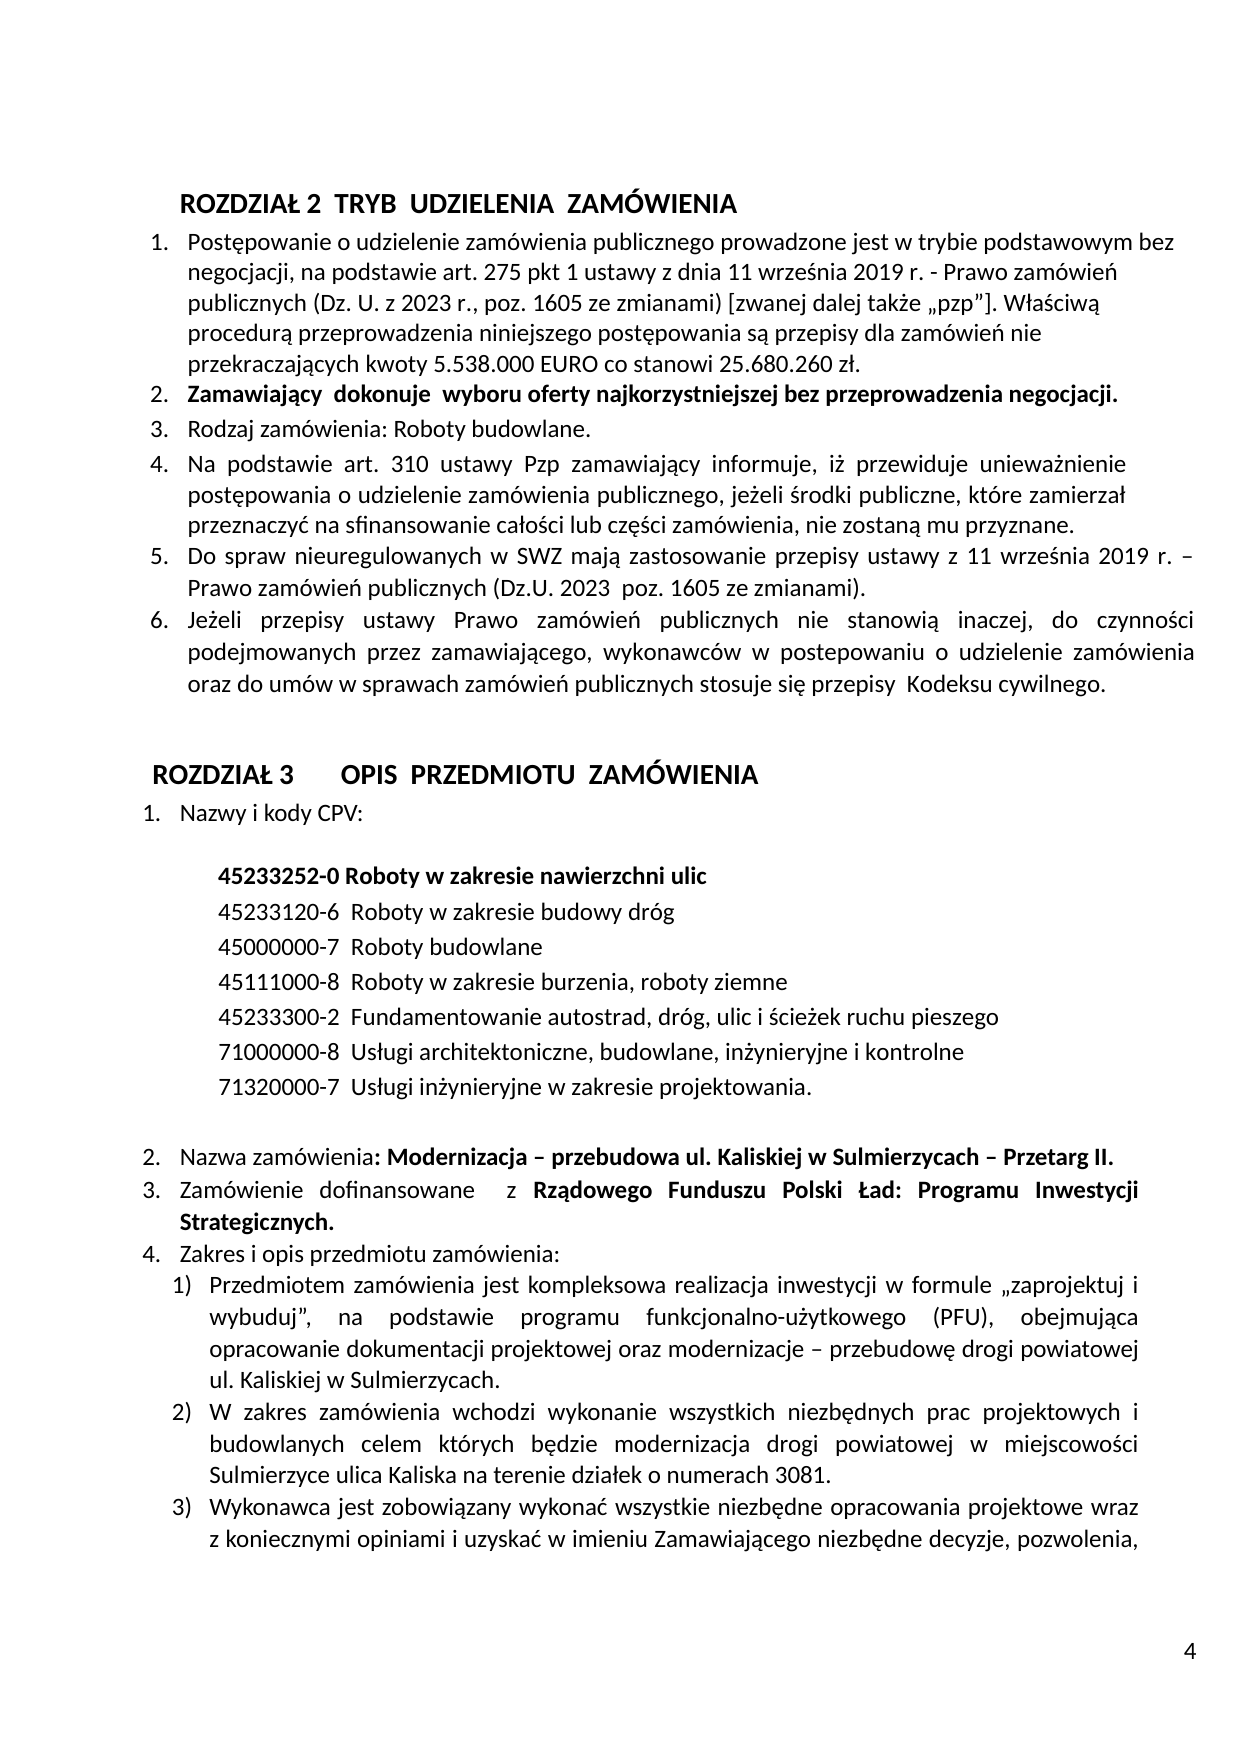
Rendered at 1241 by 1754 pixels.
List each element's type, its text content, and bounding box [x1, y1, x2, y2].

list 45233300-2 Fundamentowanie autostrad, dróg, ulic i ścieżek ruchu pieszego [218, 1002, 1155, 1032]
text ROZDZIAŁ 2 TRYB UDZIELENIA ZAMÓWIENIA [179, 185, 1196, 221]
list Jeżeli przepisy ustawy Prawo zamówień publicznych nie stanowią inaczej, do czynności podejmowanych przez zamawiającego, wykonawców w postepowaniu o udzielenie zamówienia oraz do umów w sprawach zamówień publicznych stosuje się przepisy Kodeksu cywilnego. [150, 604, 1196, 698]
list 45111000-8 Roboty w zakresie burzenia, roboty ziemne [218, 967, 1140, 997]
list Zamawiający dokonuje wyboru oferty najkorzystniejszej bez przeprowadzenia negocjacji. [150, 378, 1161, 409]
text ROZDZIAŁ 3 OPIS PRZEDMIOTU ZAMÓWIENIA [112, 756, 1196, 791]
list 71000000-8 Usługi architektoniczne, budowlane, inżynieryjne i kontrolne [218, 1037, 1155, 1067]
list Do spraw nieuregulowanych w SWZ mają zastosowanie przepisy ustawy z 11 września 2019 r. – Prawo zamówień publicznych (Dz.U. 2023 poz. 1605 ze zmianami). [150, 540, 1196, 603]
list Postępowanie o udzielenie zamówienia publicznego prowadzone jest w trybie podstawowym bez negocjacji, na podstawie art. 275 pkt 1 ustawy z dnia 11 września 2019 r. - Prawo zamówień publicznych (Dz. U. z 2023 r., poz. 1605 ze zmianami) [zwanej dalej także „pzp”]. Właściwą procedurą przeprowadzenia niniejszego postępowania są przepisy dla zamówień nie przekraczających kwoty 5.538.000 EURO co stanowi 25.680.260 zł. [150, 226, 1196, 378]
list Nazwa zamówienia: Modernizacja – przebudowa ul. Kaliskiej w Sulmierzycach – Przetarg II. [142, 1142, 1196, 1172]
list Nazwy i kody CPV: [142, 797, 1196, 827]
list Rodzaj zamówienia: Roboty budowlane. [150, 413, 1161, 444]
text 45233120-6 Roboty w zakresie budowy dróg [170, 896, 1140, 927]
text 45233252-0 Roboty w zakresie nawierzchni ulic [170, 861, 1140, 891]
list Na podstawie art. 310 ustawy Pzp zamawiający informuje, iż przewiduje unieważnienie postępowania o udzielenie zamówienia publicznego, jeżeli środki publiczne, które zamierzał przeznaczyć na sfinansowanie całości lub części zamówienia, nie zostaną mu przyznane. [150, 448, 1127, 540]
list Zakres i opis przedmiotu zamówienia: [142, 1238, 1140, 1268]
text 45000000-7 Roboty budowlane [138, 932, 1196, 962]
list Zamówienie dofinansowane z Rządowego Funduszu Polski Ład: Programu Inwestycji Strategicznych. [142, 1174, 1140, 1237]
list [172, 1491, 1140, 1553]
list 71320000-7 Usługi inżynieryjne w zakresie projektowania. [218, 1072, 1155, 1102]
list W zakres zamówienia wchodzi wykonanie wszystkich niezbędnych prac projektowych i budowlanych celem których będzie modernizacja drogi powiatowej w miejscowości Sulmierzyce ulica Kaliska na terenie działek o numerach 3081. [172, 1396, 1140, 1490]
list Przedmiotem zamówienia jest kompleksowa realizacja inwestycji w formule „zaprojektuj i wybuduj”, na podstawie programu funkcjonalno-użytkowego (PFU), obejmująca opracowanie dokumentacji projektowej oraz modernizacje – przebudowę drogi powiatowej ul. Kaliskiej w Sulmierzycach. [172, 1269, 1140, 1395]
